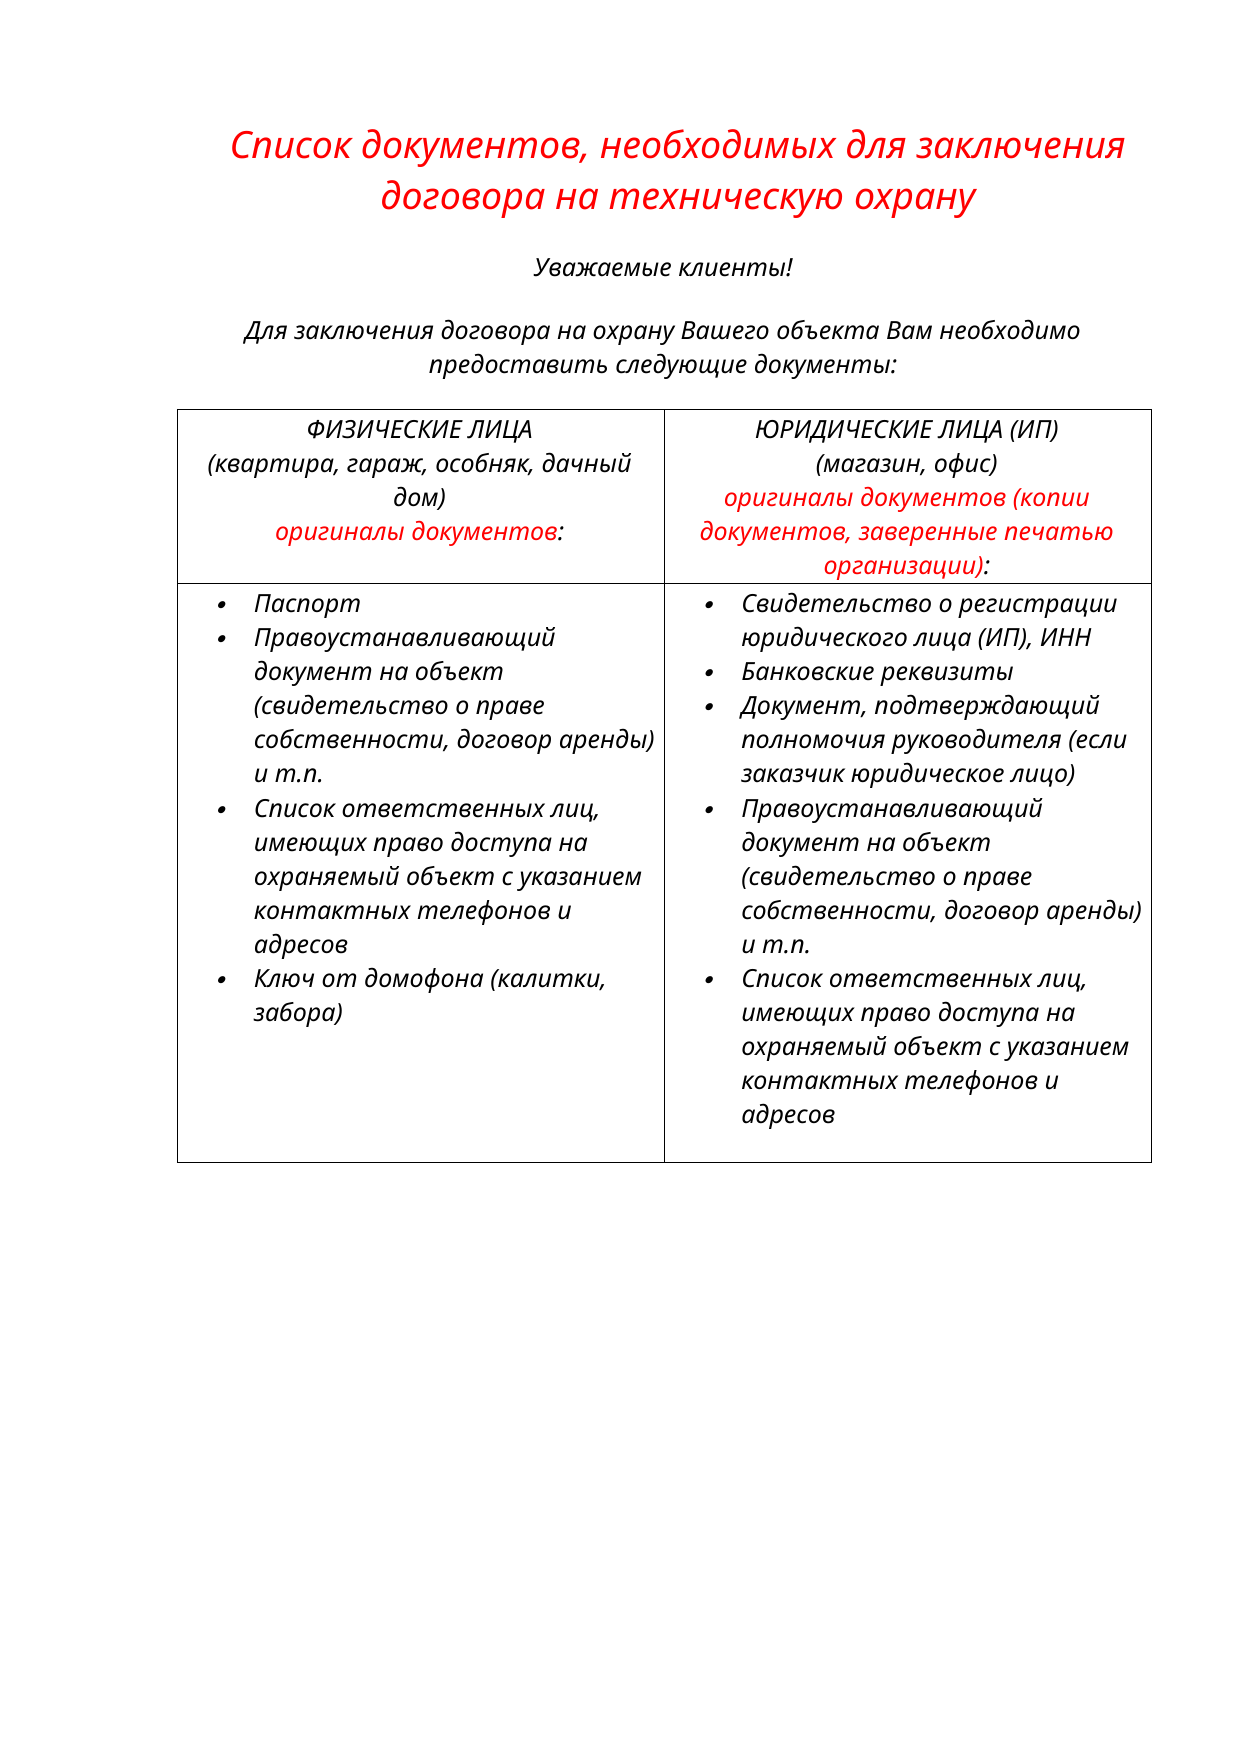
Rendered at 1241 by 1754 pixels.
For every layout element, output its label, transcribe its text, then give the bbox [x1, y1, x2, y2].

table_cell Паспорт Правоустанавливающий документ на объект (свидетельство о праве собственности, договор аренды) и т.п. Список ответственных лиц, имеющих право доступа на охраняемый объект с указанием контактных телефонов и адресов Ключ от домофона (калитки, забора) [178, 584, 664, 1162]
table_cell Свидетельство о регистрации юридического лица (ИП), ИНН Банковские реквизиты Документ, подтверждающий полномочия руководителя (если заказчик юридическое лицо) Правоустанавливающий документ на объект (свидетельство о праве собственности, договор аренды) и т.п. Список ответственных лиц, имеющих право доступа на охраняемый объект с указанием контактных телефонов и адресов [665, 584, 1151, 1162]
text Для заключения договора на охрану Вашего объекта Вам необходимо предоставить следующие документы: [177, 313, 1152, 409]
table_header ФИЗИЧЕСКИЕ ЛИЦА (квартира, гараж, особняк, дачный дом) оригиналы документов: [178, 410, 664, 583]
text Уважаемые клиенты! [177, 249, 1152, 283]
text Список документов, необходимых для заключения договора на техническую охрану [208, 118, 1152, 220]
